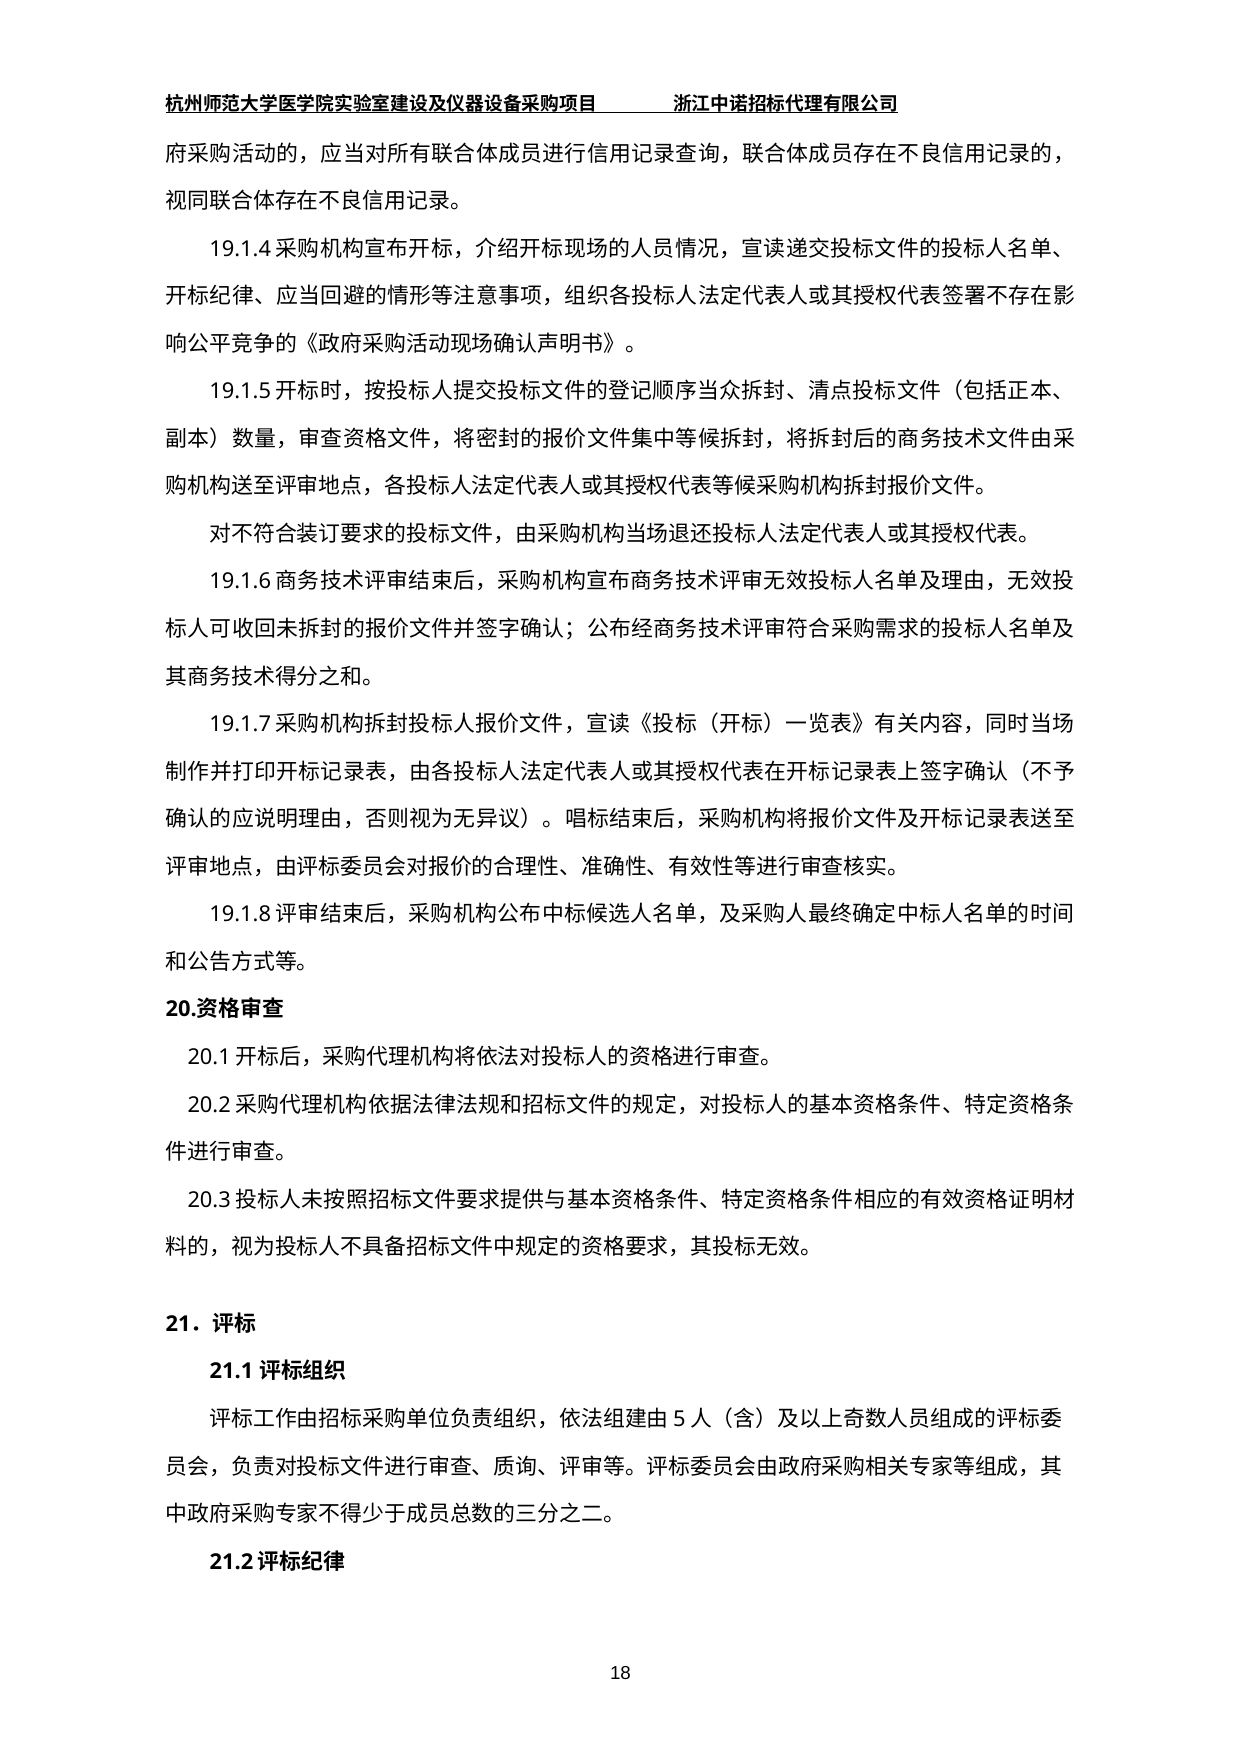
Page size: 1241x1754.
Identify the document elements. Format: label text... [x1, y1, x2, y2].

text 19.1.6商务技术评审结束后，采购机构宣布商务技术评审无效投标人名单及理由，无效投标人可收回未拆封的报价文件并签字确认；公布经商务技术评审符合采购需求的投标人名单及其商务技术得分之和。 [165, 563, 1075, 690]
text 20.3投标人未按照招标文件要求提供与基本资格条件、特定资格条件相应的有效资格证明材料的，视为投标人不具备招标文件中规定的资格要求，其投标无效。 [165, 1182, 1075, 1261]
text 对不符合装订要求的投标文件，由采购机构当场退还投标人法定代表人或其授权代表。 [165, 516, 1075, 548]
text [165, 136, 1075, 215]
text 21．评标 [165, 1306, 1075, 1338]
text 21.1 评标组织 [165, 1353, 1075, 1385]
text 20.资格审查 [165, 991, 1075, 1023]
text 21.2评标纪律 [165, 1544, 1075, 1576]
text 19.1.5开标时，按投标人提交投标文件的登记顺序当众拆封、清点投标文件（包括正本、副本）数量，审查资格文件，将密封的报价文件集中等候拆封，将拆封后的商务技术文件由采购机构送至评审地点，各投标人法定代表人或其授权代表等候采购机构拆封报价文件。 [165, 373, 1075, 500]
text 20.2采购代理机构依据法律法规和招标文件的规定，对投标人的基本资格条件、特定资格条件进行审查。 [165, 1087, 1075, 1166]
text 19.1.8评审结束后，采购机构公布中标候选人名单，及采购人最终确定中标人名单的时间和公告方式等。 [165, 896, 1075, 976]
text 19.1.4采购机构宣布开标，介绍开标现场的人员情况，宣读递交投标文件的投标人名单、开标纪律、应当回避的情形等注意事项，组织各投标人法定代表人或其授权代表签署不存在影响公平竞争的《政府采购活动现场确认声明书》。 [165, 231, 1075, 358]
text 20.1开标后，采购代理机构将依法对投标人的资格进行审查。 [165, 1039, 1075, 1071]
text 评标工作由招标采购单位负责组织，依法组建由5人（含）及以上奇数人员组成的评标委员会，负责对投标文件进行审查、质询、评审等。评标委员会由政府采购相关专家等组成，其中政府采购专家不得少于成员总数的三分之二。 [165, 1401, 1075, 1528]
text 19.1.7采购机构拆封投标人报价文件，宣读《投标（开标）一览表》有关内容，同时当场制作并打印开标记录表，由各投标人法定代表人或其授权代表在开标记录表上签字确认（不予确认的应说明理由，否则视为无异议）。唱标结束后，采购机构将报价文件及开标记录表送至评审地点，由评标委员会对报价的合理性、准确性、有效性等进行审查核实。 [165, 706, 1075, 880]
